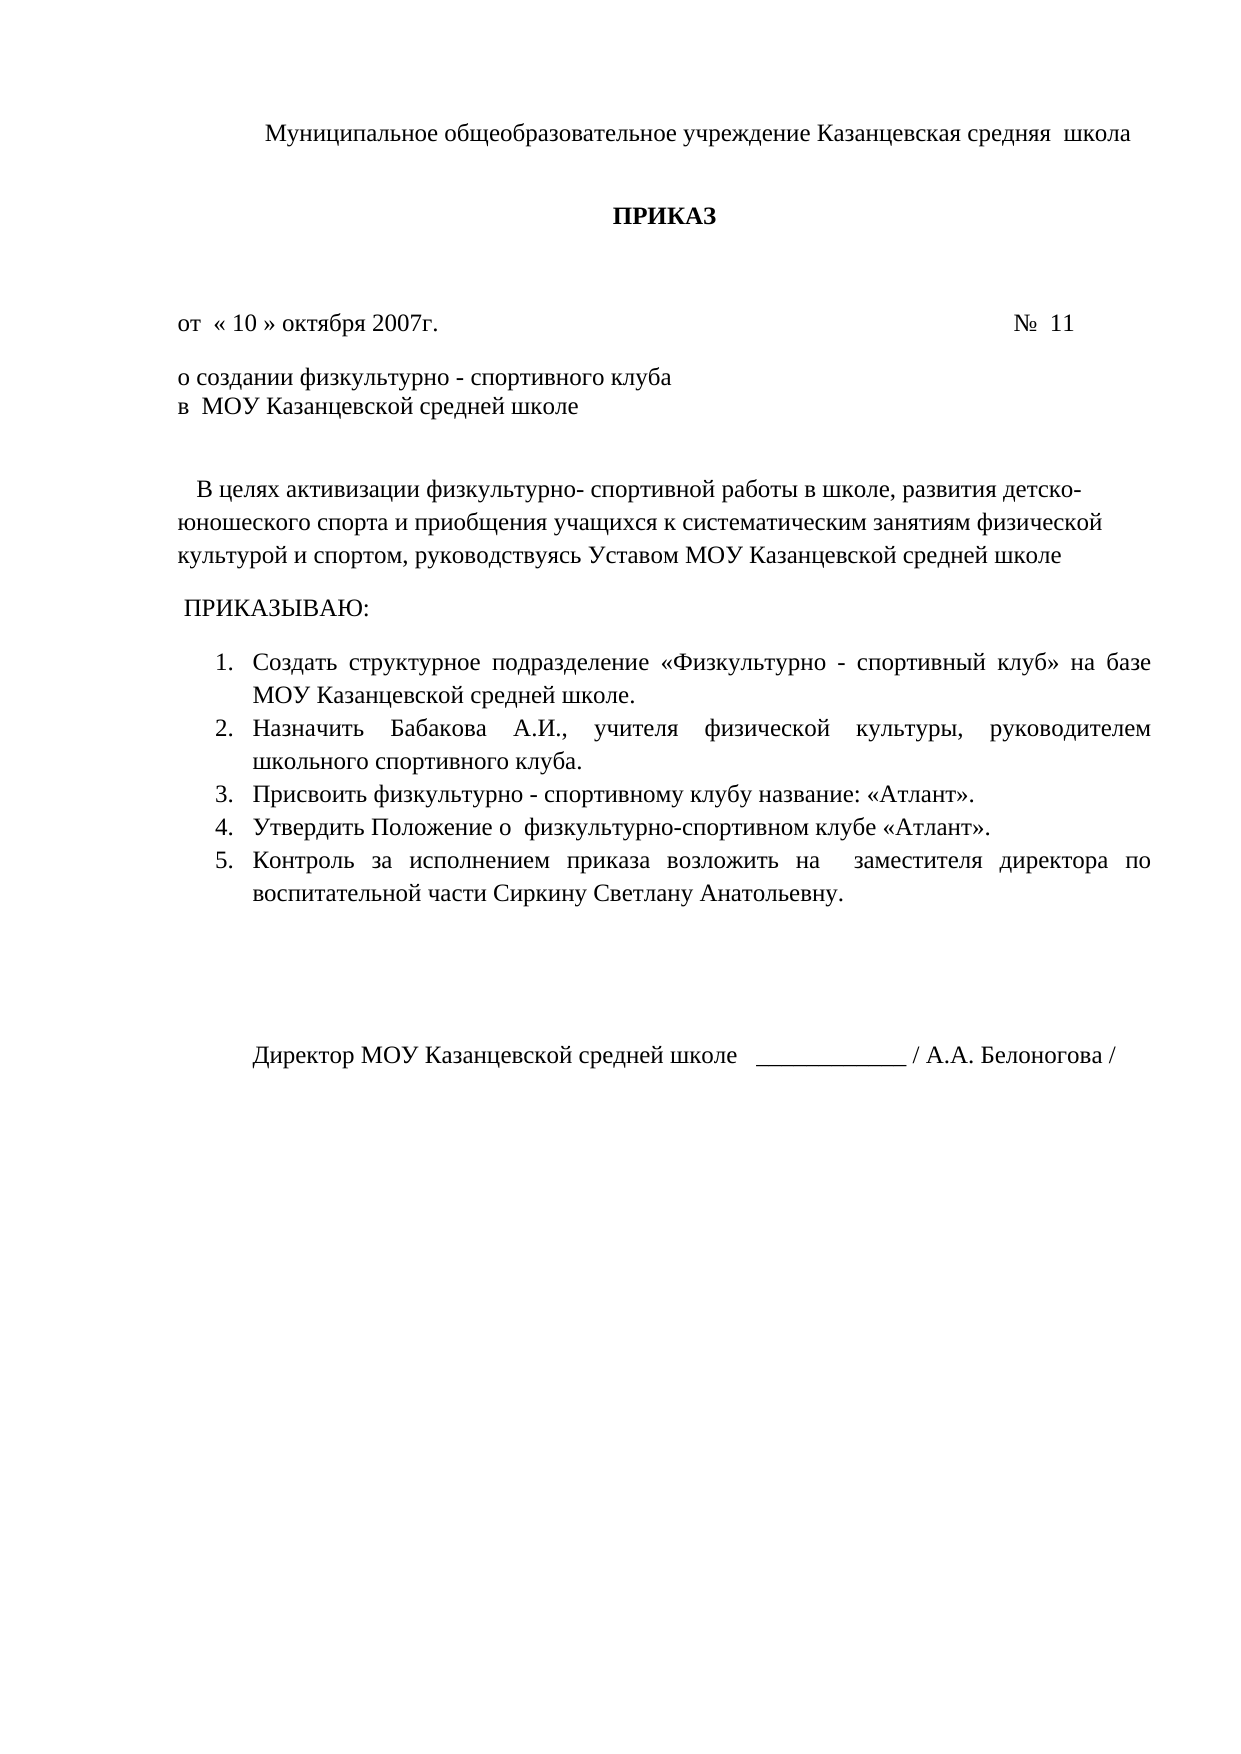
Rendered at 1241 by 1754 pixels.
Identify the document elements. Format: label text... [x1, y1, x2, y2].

list Присвоить физкультурно - спортивному клубу название: «Атлант». [215, 779, 1152, 808]
list Создать структурное подразделение «Физкультурно - спортивный клуб» на базе МОУ Казанцевской средней школе. [215, 647, 1152, 709]
text Муниципальное общеобразовательное учреждение Казанцевская средняя школа [244, 118, 1152, 147]
text от « 10 » октября 2007г. № 11 [177, 308, 1152, 337]
text в МОУ Казанцевской средней школе [177, 391, 1152, 420]
text В целях активизации физкультурно- спортивной работы в школе, развития детско-юношеского спорта и приобщения учащихся к систематическим занятиям физической культурой и спортом, руководствуясь Уставом МОУ Казанцевской средней школе [177, 474, 1152, 568]
list Директор МОУ Казанцевской средней школе ____________ / А.А. Белоногова / [252, 1040, 1152, 1069]
list Утвердить Положение о физкультурно-спортивном клубе «Атлант». [215, 812, 1152, 841]
list Назначить Бабакова А.И., учителя физической культуры, руководителем школьного спортивного клуба. [215, 713, 1152, 775]
text о создании физкультурно - спортивного клуба [177, 362, 1152, 391]
text ПРИКАЗЫВАЮ: [177, 593, 1152, 622]
list Контроль за исполнением приказа возложить на заместителя директора по воспитательной части Сиркину Светлану Анатольевну. [215, 846, 1152, 907]
text ПРИКАЗ [177, 201, 1152, 229]
